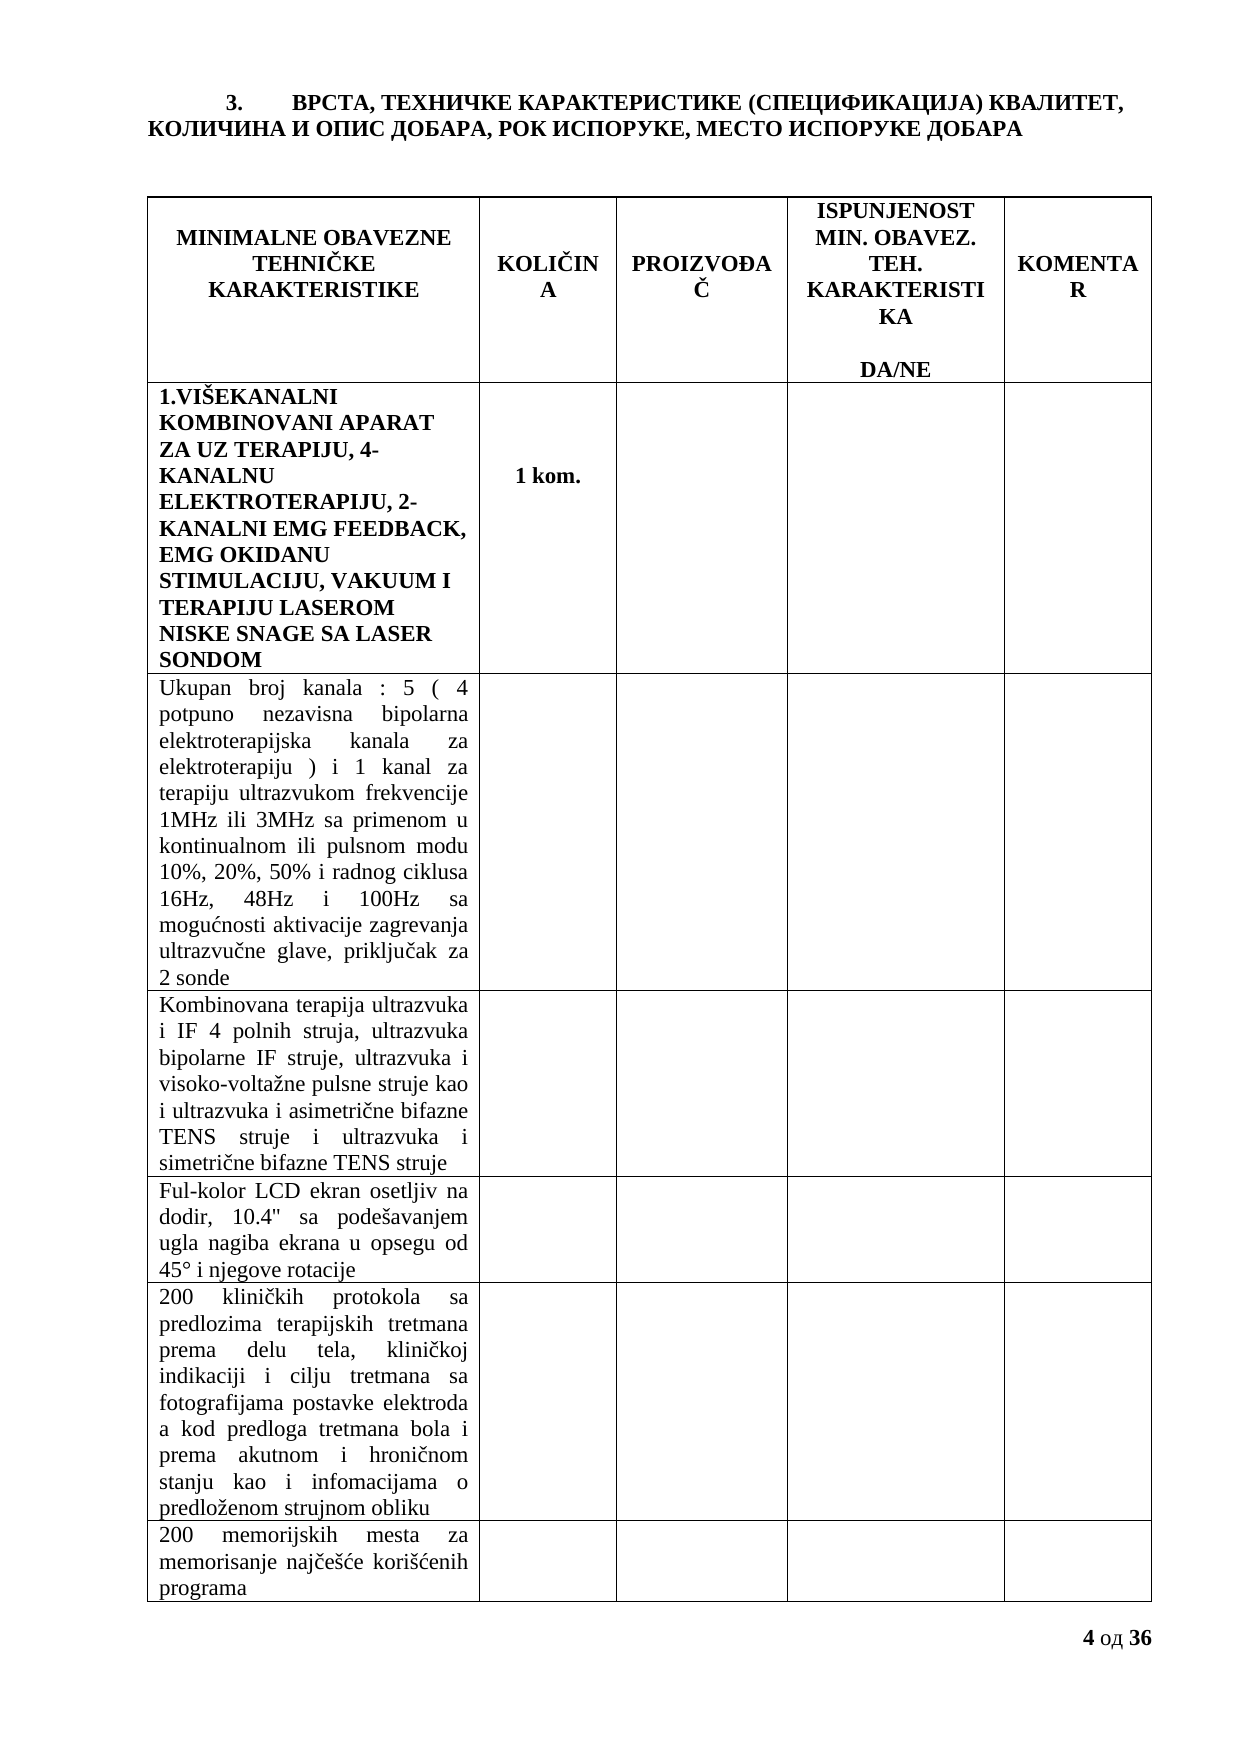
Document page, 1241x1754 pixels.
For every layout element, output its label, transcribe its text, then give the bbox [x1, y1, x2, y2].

list ВРСТА, ТЕХНИЧКЕ КАРАКТЕРИСТИКЕ (СПЕЦИФИКАЦИЈА) КВАЛИТЕТ, [226, 89, 1152, 115]
table_header KOMENTAR [1005, 198, 1151, 382]
table_cell 200 kliničkih protokola sa predlozima terapijskih tretmana prema delu tela, kliničkoj indikaciji i cilju tretmana sa fotografijama postavke elektroda a kod predloga tretmana bola i prema akutnom i hroničnom stanju kao i infomacijama o predloženom strujnom obliku [148, 1283, 479, 1520]
table_cell [1005, 991, 1151, 1176]
table_cell 200 memorijskih mesta za memorisanje najčešće korišćenih programa [148, 1521, 479, 1601]
table_cell 1.VIŠEKANALNI KOMBINOVANI APARAT ZA UZ TERAPIJU, 4-KANALNU ELEKTROTERAPIJU, 2-KANALNI EMG FEEDBACK, EMG OKIDANU STIMULACIJU, VAKUUM I TERAPIJU LASEROM NISKE SNAGE SA LASER SONDOM [148, 383, 479, 673]
table_cell [480, 1177, 616, 1282]
table_cell [617, 1283, 787, 1520]
table_cell [617, 1521, 787, 1601]
table_header MINIMALNE OBAVEZNE TEHNIČKE KARAKTERISTIKE [148, 198, 479, 382]
table_cell Ful-kolor LCD ekran osetljiv na dodir, 10.4'' sa podešavanjem ugla nagiba ekrana u opsegu od 45° i njegove rotacije [148, 1177, 479, 1282]
table_cell [1005, 1177, 1151, 1282]
table_cell [788, 674, 1004, 990]
table_cell [788, 991, 1004, 1176]
table_cell [788, 1177, 1004, 1282]
table_cell [788, 1521, 1004, 1601]
table_cell [788, 1283, 1004, 1520]
table_cell [480, 674, 616, 990]
table_cell 1 kom. [480, 383, 616, 673]
table_cell [617, 1177, 787, 1282]
table_header ISPUNJENOST MIN. OBAVEZ. TEH. KARAKTERISTIKA DA/NE [788, 198, 1004, 382]
table_cell [617, 674, 787, 990]
table_header KOLIČINA [480, 198, 616, 382]
table_cell [617, 991, 787, 1176]
table_cell Ukupan broj kanala : 5 ( 4 potpuno nezavisna bipolarna elektroterapijska kanala za elektroterapiju ) i 1 kanal za terapiju ultrazvukom frekvencije 1MHz ili 3MHz sa primenom u kontinualnom ili pulsnom modu 10%, 20%, 50% i radnog ciklusa 16Hz, 48Hz i 100Hz sa mogućnosti aktivacije zagrevanja ultrazvučne glave, priključak za 2 sonde [148, 674, 479, 990]
table_cell [1005, 1521, 1151, 1601]
text КОЛИЧИНА И ОПИС ДОБАРА, РОК ИСПОРУКЕ, МЕСТО ИСПОРУКЕ ДОБАРА [148, 115, 1152, 141]
table_cell [480, 1521, 616, 1601]
table_cell [788, 383, 1004, 673]
table_cell [1005, 674, 1151, 990]
table_cell [1005, 383, 1151, 673]
table_cell [480, 991, 616, 1176]
table_header PROIZVOĐAČ [617, 198, 787, 382]
table_cell [617, 383, 787, 673]
table_cell [1005, 1283, 1151, 1520]
table_cell [480, 1283, 616, 1520]
table_cell Kombinovana terapija ultrazvuka i IF 4 polnih struja, ultrazvuka bipolarne IF struje, ultrazvuka i visoko-voltažne pulsne struje kao i ultrazvuka i asimetrične bifazne TENS struje i ultrazvuka i simetrične bifazne TENS struje [148, 991, 479, 1176]
